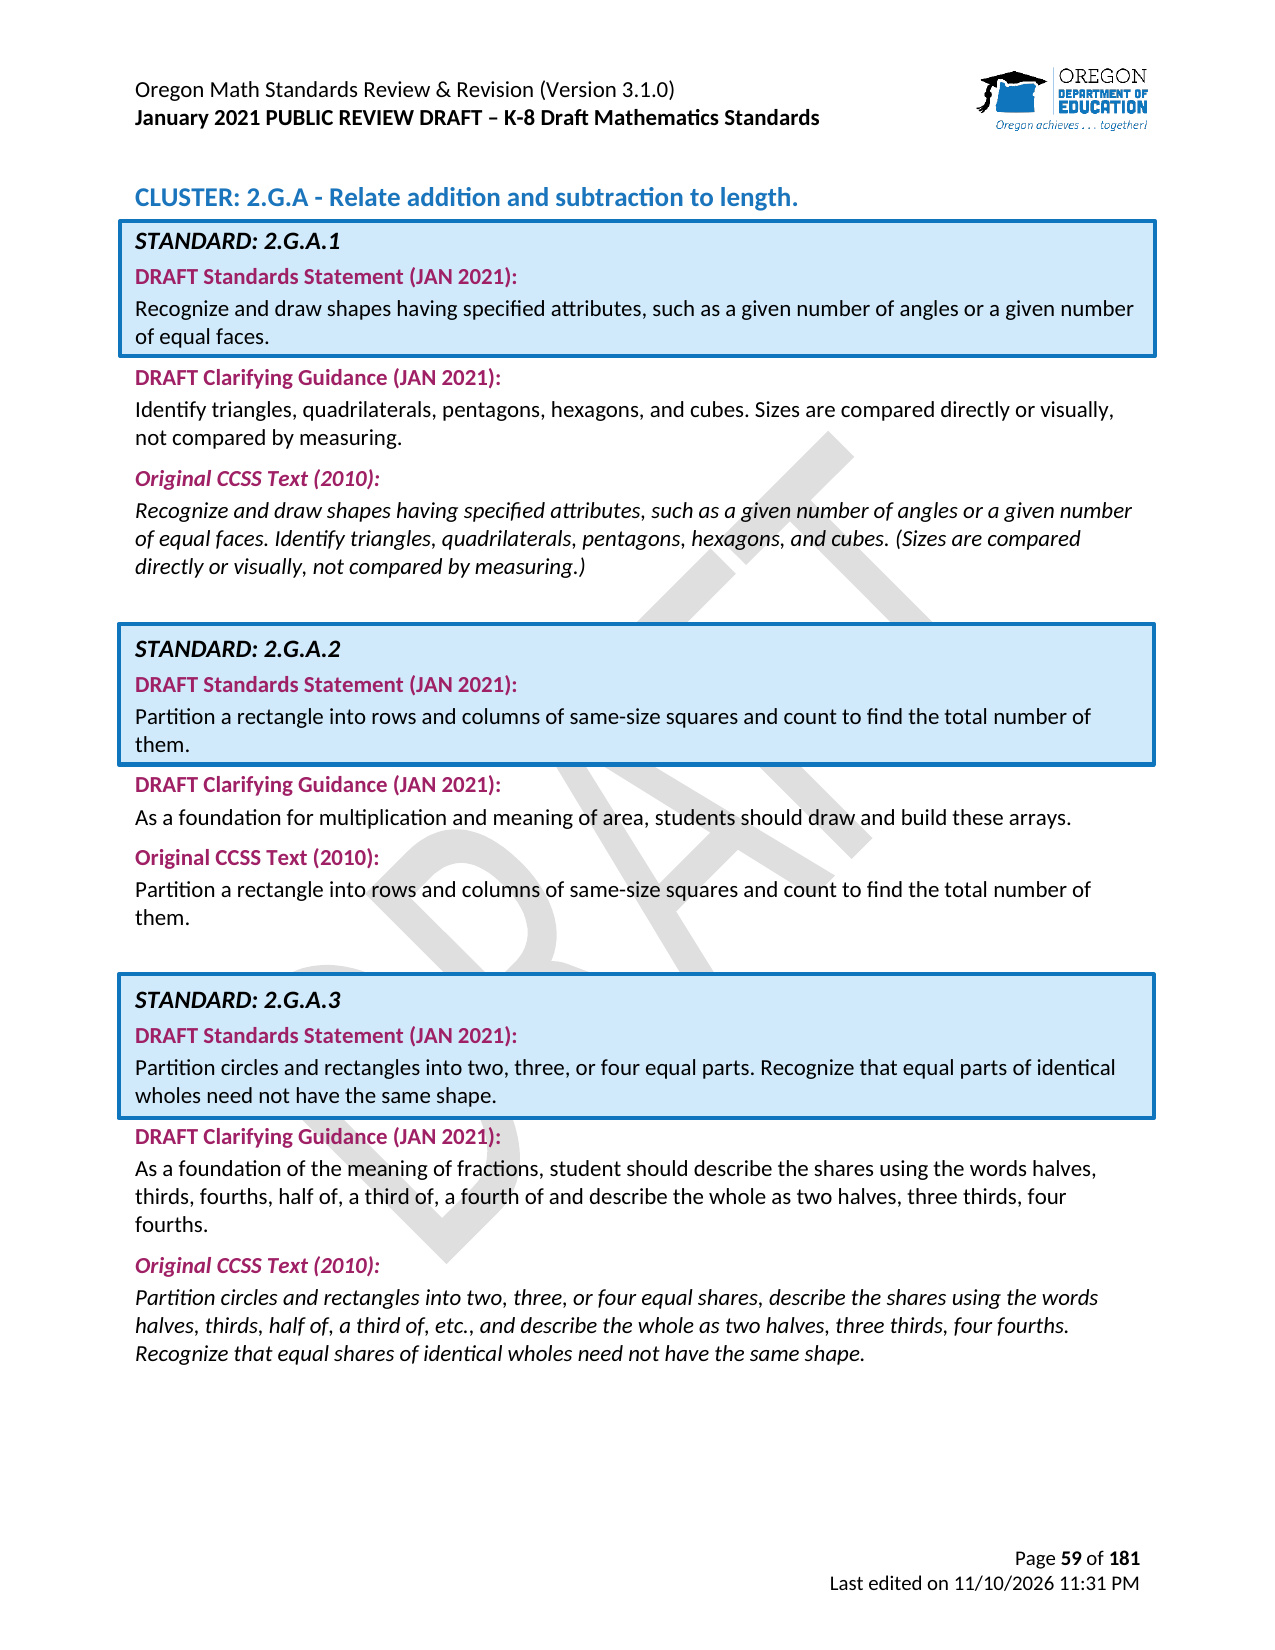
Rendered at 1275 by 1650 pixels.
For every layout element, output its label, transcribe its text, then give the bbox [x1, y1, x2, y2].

text Partition a rectangle into rows and columns of same-size squares and count to find the total number of them. [135, 875, 1140, 931]
picture [957, 48, 1168, 154]
subtitle DRAFT Clarifying Guidance (JAN 2021): [135, 771, 1140, 798]
text Partition circles and rectangles into two, three, or four equal shares, describe the shares using the words halves, thirds, half of, a third of, etc., and describe the whole as two halves, three thirds, four fourths. Recognize that equal shares of identical wholes need not have the same shape. [135, 1283, 1140, 1367]
text Identify triangles, quadrilaterals, pentagons, hexagons, and cubes. Sizes are compared directly or visually, not compared by measuring. [135, 395, 1140, 451]
subtitle DRAFT Standards Statement (JAN 2021): [135, 1021, 1140, 1049]
subtitle DRAFT Standards Statement (JAN 2021): [135, 262, 1140, 290]
subtitle DRAFT Clarifying Guidance (JAN 2021): [135, 363, 1140, 391]
subtitle CLUSTER: 2.G.A - Relate addition and subtraction to length. [135, 180, 1140, 213]
subtitle STANDARD: 2.G.A.3 [135, 984, 1140, 1015]
subtitle STANDARD: 2.G.A.2 [135, 633, 1140, 663]
subtitle Original CCSS Text (2010): [135, 843, 1140, 871]
text As a foundation of the meaning of fractions, student should describe the shares using the words halves, thirds, fourths, half of, a third of, a fourth of and describe the whole as two halves, three thirds, four fourths. [135, 1154, 1140, 1238]
text Recognize and draw shapes having specified attributes, such as a given number of angles or a given number of equal faces. Identify triangles, quadrilaterals, pentagons, hexagons, and cubes. (Sizes are compared directly or visually, not compared by measuring.) [135, 496, 1140, 580]
subtitle Original CCSS Text (2010): [135, 464, 1140, 492]
text Partition circles and rectangles into two, three, or four equal parts. Recognize that equal parts of identical wholes need not have the same shape. [135, 1053, 1140, 1109]
subtitle DRAFT Standards Statement (JAN 2021): [135, 670, 1140, 698]
subtitle STANDARD: 2.G.A.1 [135, 226, 1140, 256]
subtitle DRAFT Clarifying Guidance (JAN 2021): [135, 1122, 1140, 1150]
text As a foundation for multiplication and meaning of area, students should draw and build these arrays. [135, 803, 1140, 831]
text Partition a rectangle into rows and columns of same-size squares and count to find the total number of them. [135, 702, 1140, 758]
text Recognize and draw shapes having specified attributes, such as a given number of angles or a given number of equal faces. [135, 294, 1140, 351]
subtitle Original CCSS Text (2010): [135, 1251, 1140, 1279]
